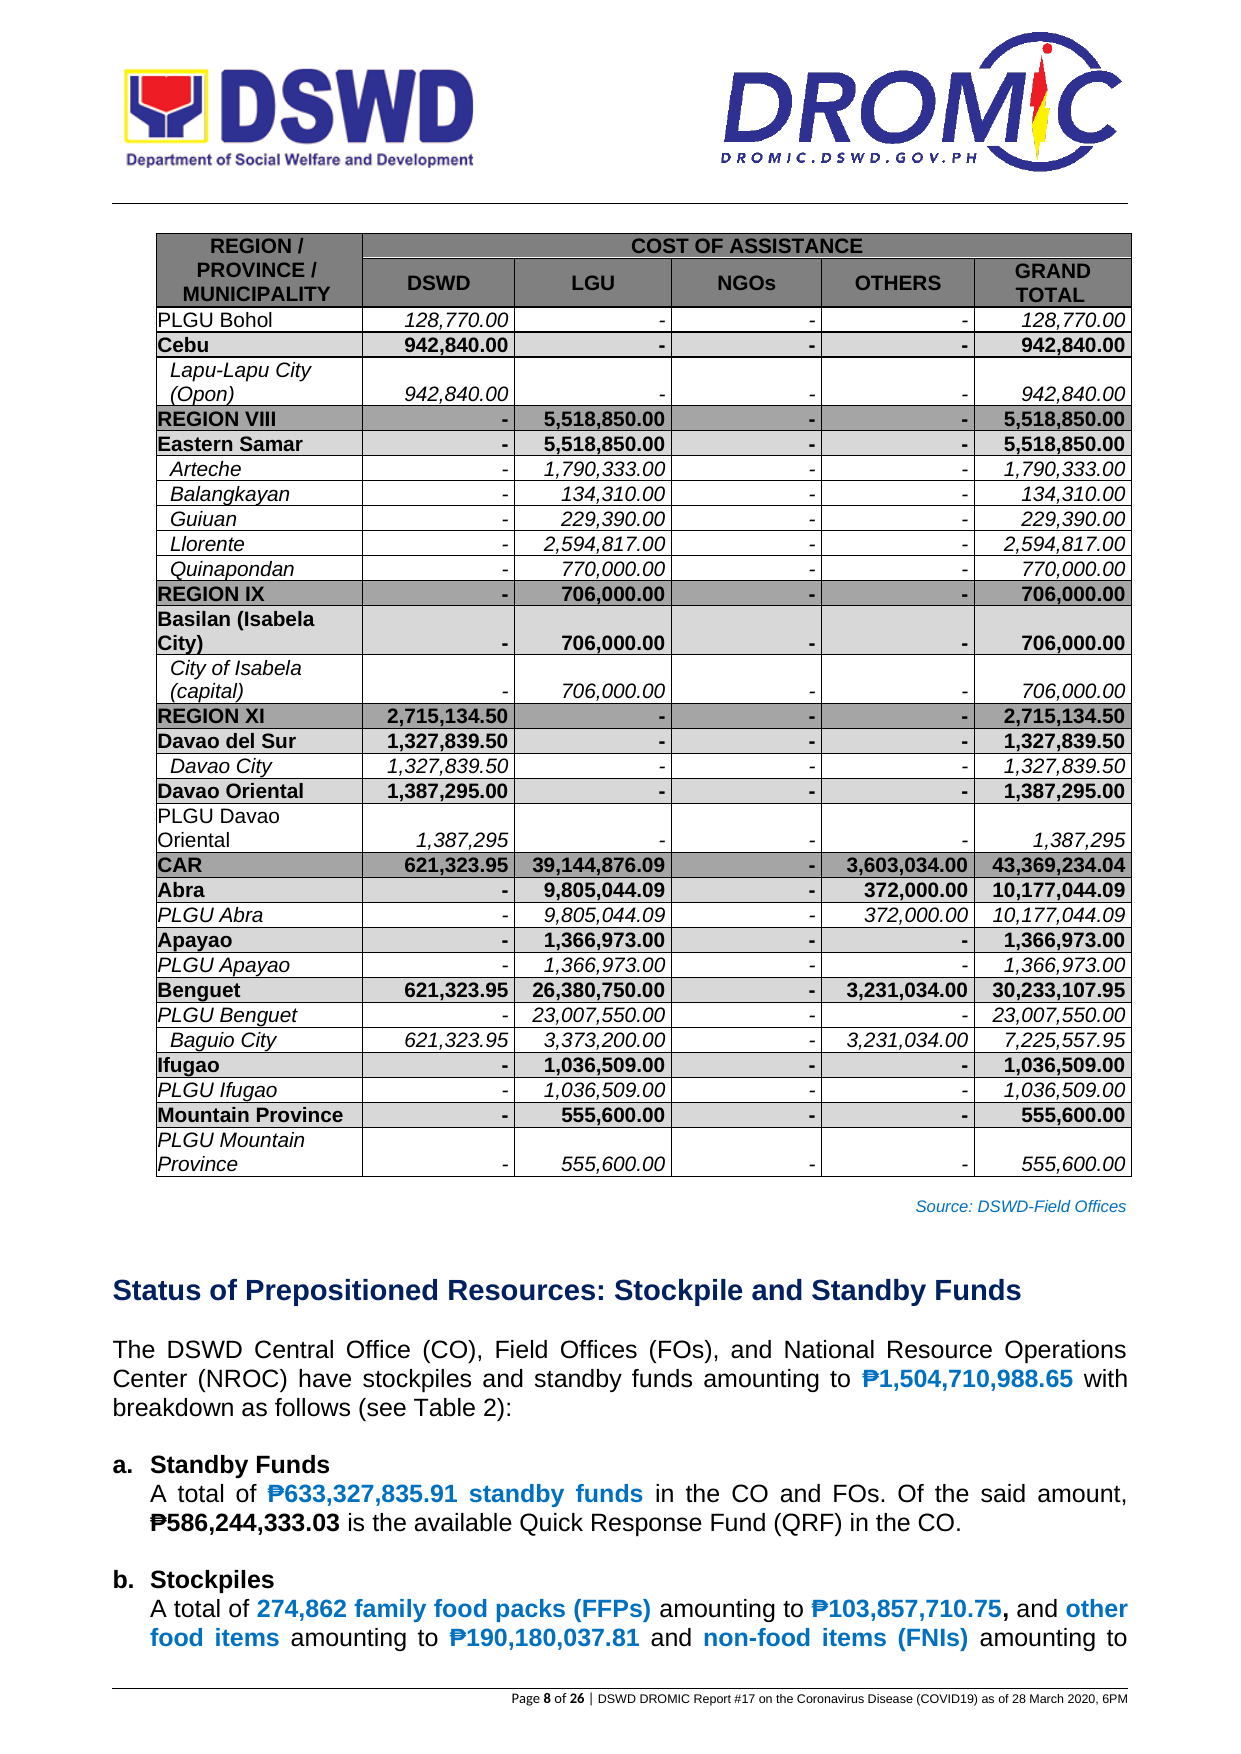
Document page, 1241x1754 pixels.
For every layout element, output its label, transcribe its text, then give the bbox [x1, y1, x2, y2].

table_cell [157, 506, 169, 530]
table_header REGION / PROVINCE / MUNICIPALITY [157, 234, 362, 306]
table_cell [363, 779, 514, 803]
picture [676, 31, 1162, 172]
table_cell REGION VIII [157, 406, 362, 430]
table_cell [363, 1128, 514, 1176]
table_cell 706,000.00 [975, 581, 1131, 605]
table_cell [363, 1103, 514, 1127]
table_cell 229,390.00 [515, 506, 671, 530]
table_cell - [363, 406, 514, 430]
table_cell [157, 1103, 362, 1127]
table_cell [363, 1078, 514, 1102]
table_cell 706,000.00 [515, 655, 671, 703]
table_cell - [363, 531, 514, 555]
table_cell [157, 456, 169, 480]
table_cell - [515, 308, 671, 331]
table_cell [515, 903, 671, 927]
table_cell - [363, 431, 514, 455]
table_cell - [672, 655, 821, 703]
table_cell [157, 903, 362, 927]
table_cell - [822, 606, 974, 654]
table_cell - [822, 456, 974, 480]
list Stockpiles [112, 1565, 1128, 1594]
table_cell 942,840.00 [363, 358, 514, 405]
table_cell - [515, 333, 671, 356]
table_cell 1,790,333.00 [515, 456, 671, 480]
table_cell 128,770.00 [975, 308, 1131, 331]
table_cell 706,000.00 [515, 581, 671, 605]
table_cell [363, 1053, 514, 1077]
table_cell Davao City [169, 754, 362, 778]
table_cell 770,000.00 [975, 556, 1131, 580]
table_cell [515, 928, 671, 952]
list Standby Funds [112, 1450, 1128, 1479]
text Status of Prepositioned Resources: Stockpile and Standby Funds [112, 1273, 1128, 1307]
table_cell Lapu-Lapu City (Opon) [169, 358, 362, 405]
table_cell 706,000.00 [975, 655, 1131, 703]
table_cell - [363, 556, 514, 580]
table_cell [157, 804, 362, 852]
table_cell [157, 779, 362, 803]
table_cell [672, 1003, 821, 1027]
table_cell 5,518,850.00 [975, 406, 1131, 430]
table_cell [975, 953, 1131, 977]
table_cell [157, 655, 169, 703]
table_cell 229,390.00 [975, 506, 1131, 530]
table_cell 128,770.00 [363, 308, 514, 331]
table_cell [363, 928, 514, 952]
table_cell - [672, 704, 821, 728]
table_cell Quinapondan [169, 556, 362, 580]
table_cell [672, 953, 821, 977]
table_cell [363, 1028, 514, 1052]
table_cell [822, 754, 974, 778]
table_cell OTHERS [822, 259, 974, 306]
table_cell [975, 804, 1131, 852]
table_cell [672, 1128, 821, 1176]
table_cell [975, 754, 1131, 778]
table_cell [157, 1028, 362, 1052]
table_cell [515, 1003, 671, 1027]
table_cell 2,715,134.50 [975, 704, 1131, 728]
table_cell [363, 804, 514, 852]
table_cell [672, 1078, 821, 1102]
table_cell 706,000.00 [515, 606, 671, 654]
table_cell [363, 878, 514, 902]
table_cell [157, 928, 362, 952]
table_cell - [822, 358, 974, 405]
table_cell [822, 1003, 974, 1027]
table_cell - [822, 333, 974, 356]
table_cell - [363, 456, 514, 480]
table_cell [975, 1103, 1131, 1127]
table_cell - [363, 655, 514, 703]
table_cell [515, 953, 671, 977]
table_cell 134,310.00 [975, 481, 1131, 505]
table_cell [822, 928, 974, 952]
table_cell 942,840.00 [975, 333, 1131, 356]
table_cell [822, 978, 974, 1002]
table_cell - [363, 606, 514, 654]
table_cell 5,518,850.00 [515, 406, 671, 430]
table_cell REGION IX [157, 581, 362, 605]
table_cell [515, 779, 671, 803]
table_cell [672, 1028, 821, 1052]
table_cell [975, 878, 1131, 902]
table_cell 2,715,134.50 [363, 704, 514, 728]
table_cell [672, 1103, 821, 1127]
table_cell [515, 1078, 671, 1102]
table_cell City of Isabela (capital) [169, 655, 362, 703]
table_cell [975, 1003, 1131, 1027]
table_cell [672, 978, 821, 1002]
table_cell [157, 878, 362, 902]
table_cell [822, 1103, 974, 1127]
table_cell - [672, 556, 821, 580]
table_cell - [672, 531, 821, 555]
table_cell 2,594,817.00 [975, 531, 1131, 555]
table_cell - [672, 581, 821, 605]
table_cell - [822, 655, 974, 703]
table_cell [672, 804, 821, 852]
table_cell 770,000.00 [515, 556, 671, 580]
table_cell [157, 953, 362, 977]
table_cell [157, 481, 169, 505]
table_cell 942,840.00 [975, 358, 1131, 405]
table_cell Arteche [169, 456, 362, 480]
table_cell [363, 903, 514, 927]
table_cell - [822, 531, 974, 555]
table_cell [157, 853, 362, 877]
table_cell [157, 556, 169, 580]
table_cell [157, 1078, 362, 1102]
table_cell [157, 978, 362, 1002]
table_cell 1,790,333.00 [975, 456, 1131, 480]
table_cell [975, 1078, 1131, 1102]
table_cell - [672, 729, 821, 753]
table_cell [157, 358, 169, 405]
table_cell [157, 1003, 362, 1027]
table_cell - [822, 704, 974, 728]
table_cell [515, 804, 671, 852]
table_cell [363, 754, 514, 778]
table_cell 5,518,850.00 [975, 431, 1131, 455]
table_cell LGU [515, 259, 671, 306]
table_cell - [672, 406, 821, 430]
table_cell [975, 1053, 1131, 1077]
text The DSWD Central Office (CO), Field Offices (FOs), and National Resource Operations Center (NROC) have stockpiles and standby funds amounting to ₱1,504,710,988.65 with breakdown as follows (see Table 2): [112, 1335, 1128, 1422]
table_cell DSWD [363, 259, 514, 306]
table_cell - [672, 308, 821, 331]
table_cell - [363, 581, 514, 605]
table_header COST OF ASSISTANCE [363, 234, 1131, 257]
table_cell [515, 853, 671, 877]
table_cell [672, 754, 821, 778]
table_cell - [672, 606, 821, 654]
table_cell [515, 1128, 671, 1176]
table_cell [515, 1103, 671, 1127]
table_cell 134,310.00 [515, 481, 671, 505]
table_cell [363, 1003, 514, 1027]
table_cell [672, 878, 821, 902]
table_cell - [363, 506, 514, 530]
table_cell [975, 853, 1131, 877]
table_cell REGION XI [157, 704, 362, 728]
table_cell - [822, 581, 974, 605]
table_cell - [515, 729, 671, 753]
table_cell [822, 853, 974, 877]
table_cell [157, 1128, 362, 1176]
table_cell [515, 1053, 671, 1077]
table_cell - [822, 308, 974, 331]
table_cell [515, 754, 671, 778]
table_cell - [672, 481, 821, 505]
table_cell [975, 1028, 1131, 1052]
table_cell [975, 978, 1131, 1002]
table_cell [157, 754, 169, 778]
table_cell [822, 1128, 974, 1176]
table_cell [157, 531, 169, 555]
table_cell - [822, 506, 974, 530]
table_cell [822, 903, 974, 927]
table_cell - [822, 481, 974, 505]
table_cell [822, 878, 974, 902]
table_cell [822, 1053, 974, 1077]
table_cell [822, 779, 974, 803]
picture [112, 65, 487, 173]
table_cell 2,594,817.00 [515, 531, 671, 555]
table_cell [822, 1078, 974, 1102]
table_cell - [672, 333, 821, 356]
text Source: DSWD-Field Offices [149, 1196, 1128, 1216]
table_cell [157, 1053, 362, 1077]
table_cell - [822, 406, 974, 430]
table_cell Cebu [157, 333, 362, 356]
table_cell NGOs [672, 259, 821, 306]
table_cell Eastern Samar [157, 431, 362, 455]
table_cell - [672, 456, 821, 480]
table_cell - [363, 481, 514, 505]
table_cell 942,840.00 [363, 333, 514, 356]
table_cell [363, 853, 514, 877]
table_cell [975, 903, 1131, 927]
table_cell PLGU Bohol [157, 308, 362, 331]
table_cell GRAND TOTAL [975, 259, 1131, 306]
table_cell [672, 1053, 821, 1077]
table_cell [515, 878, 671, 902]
table_cell - [822, 431, 974, 455]
table_cell 706,000.00 [975, 606, 1131, 654]
table_cell 1,327,839.50 [975, 729, 1131, 753]
table_cell - [515, 358, 671, 405]
table_cell - [672, 358, 821, 405]
table_cell Guiuan [169, 506, 362, 530]
table_cell - [672, 506, 821, 530]
table_cell Llorente [169, 531, 362, 555]
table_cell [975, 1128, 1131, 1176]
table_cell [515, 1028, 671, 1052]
table_cell 1,327,839.50 [363, 729, 514, 753]
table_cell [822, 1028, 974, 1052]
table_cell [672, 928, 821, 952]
table_cell - [515, 704, 671, 728]
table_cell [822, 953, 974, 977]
table_cell - [822, 729, 974, 753]
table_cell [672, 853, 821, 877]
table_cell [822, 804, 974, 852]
text A total of ₱633,327,835.91 standby funds in the CO and FOs. Of the said amount, ₱586,244,333.03 is the available Quick Response Fund (QRF) in the CO. [150, 1479, 1128, 1537]
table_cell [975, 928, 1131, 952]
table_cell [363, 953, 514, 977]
table_cell Davao del Sur [157, 729, 362, 753]
table_cell Basilan (Isabela City) [157, 606, 362, 654]
table_cell - [822, 556, 974, 580]
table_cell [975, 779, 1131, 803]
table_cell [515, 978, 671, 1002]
table_cell 5,518,850.00 [515, 431, 671, 455]
table_cell Balangkayan [169, 481, 362, 505]
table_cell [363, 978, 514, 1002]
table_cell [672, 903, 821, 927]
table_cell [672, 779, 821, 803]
table_cell - [672, 431, 821, 455]
